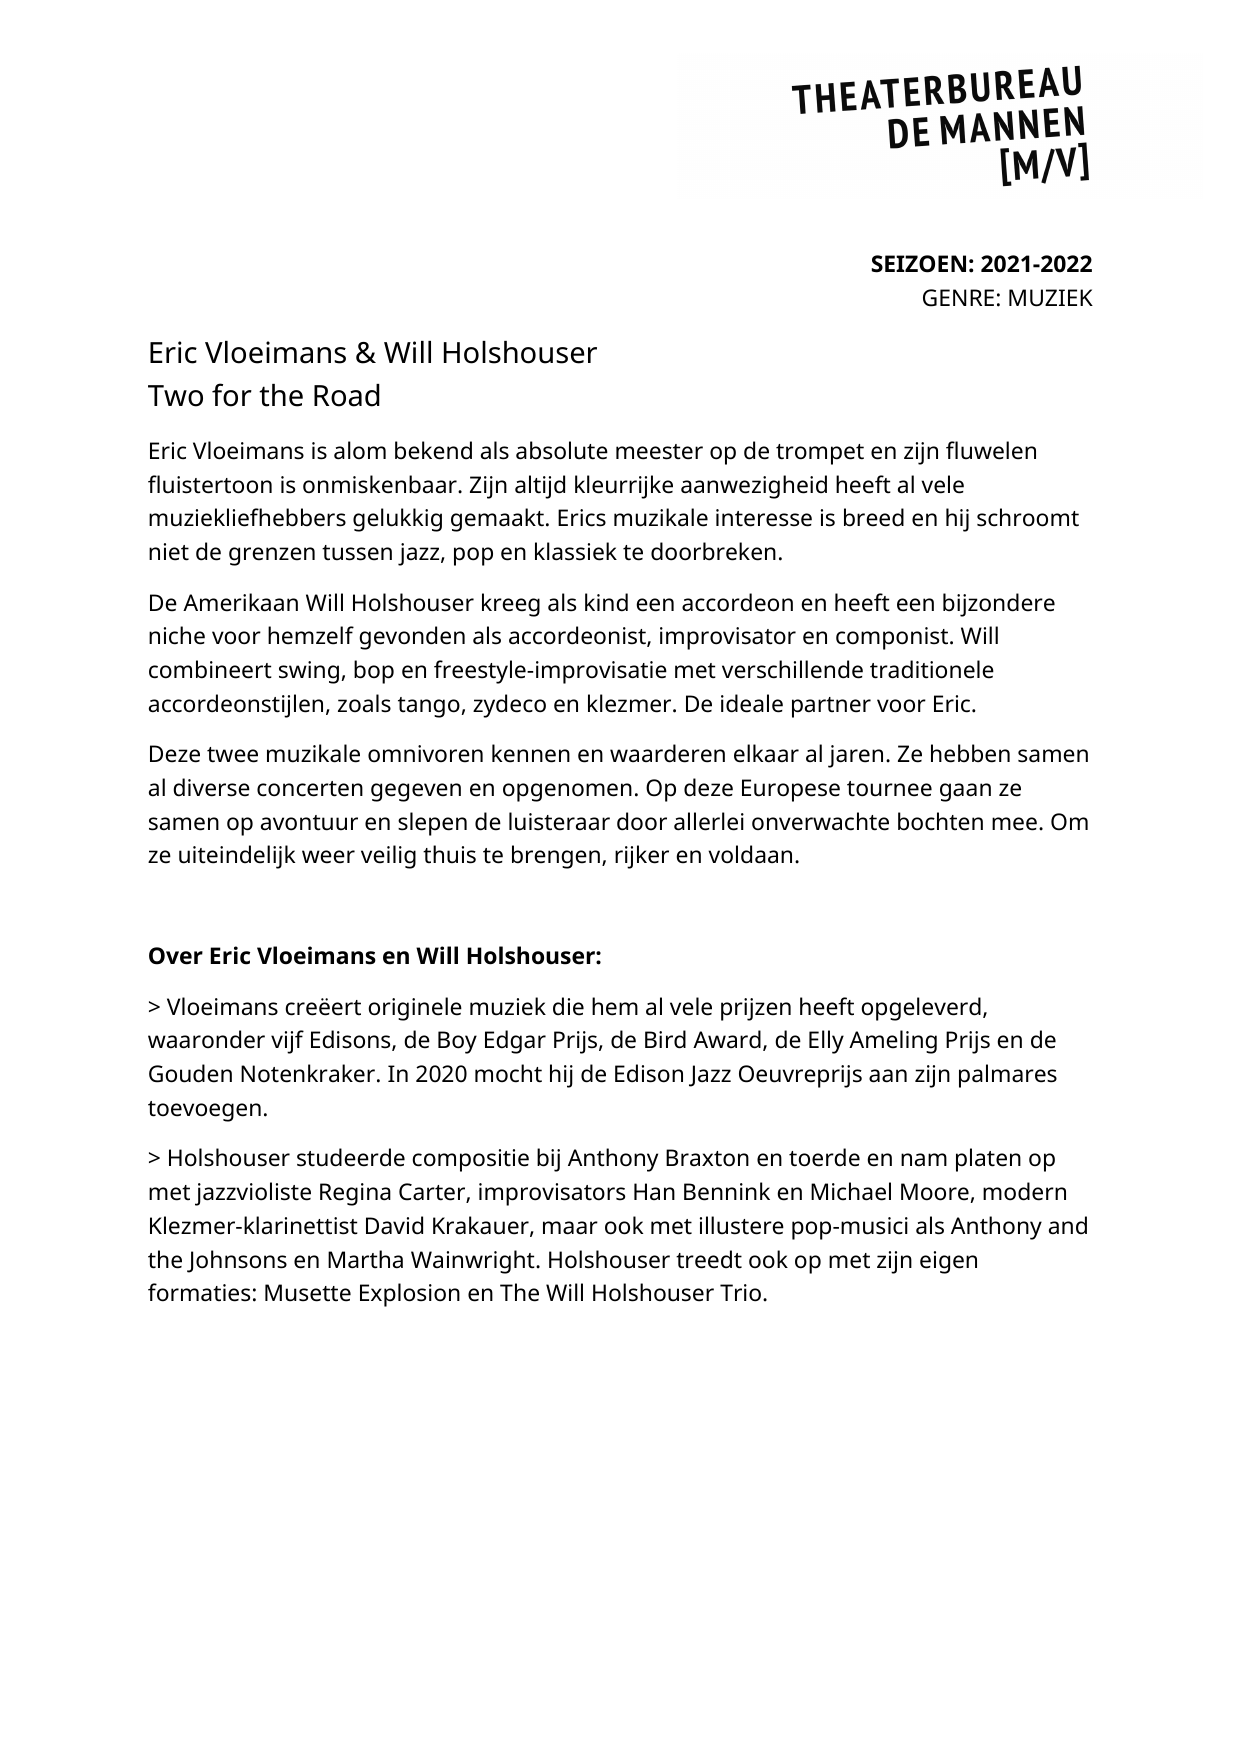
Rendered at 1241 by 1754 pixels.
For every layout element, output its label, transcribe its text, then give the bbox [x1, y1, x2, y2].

text SEIZOEN: 2021-2022 GENRE: MUZIEK [148, 248, 1093, 313]
text Over Eric Vloeimans en Will Holshouser: [148, 940, 1093, 972]
text > Vloeimans creëert originele muziek die hem al vele prijzen heeft opgeleverd, waaronder vijf Edisons, de Boy Edgar Prijs, de Bird Award, de Elly Ameling Prijs en de Gouden Notenkraker. In 2020 mocht hij de Edison Jazz Oeuvreprijs aan zijn palmares toevoegen. [148, 991, 1093, 1123]
text Eric Vloeimans & Will Holshouser Two for the Road [148, 333, 1093, 415]
text Eric Vloeimans is alom bekend als absolute meester op de trompet en zijn fluwelen fluistertoon is onmiskenbaar. Zijn altijd kleurrijke aanwezigheid heeft al vele muziekliefhebbers gelukkig gemaakt. Erics muzikale interesse is breed en hij schroomt niet de grenzen tussen jazz, pop en klassiek te doorbreken. [148, 435, 1093, 567]
text > Holshouser studeerde compositie bij Anthony Braxton en toerde en nam platen op met jazzvioliste Regina Carter, improvisators Han Bennink en Michael Moore, modern Klezmer-klarinettist David Krakauer, maar ook met illustere pop-musici als Anthony and the Johnsons en Martha Wainwright. Holshouser treedt ook op met zijn eigen formaties: Musette Explosion en The Will Holshouser Trio. [148, 1142, 1093, 1309]
picture [677, 53, 1203, 199]
text De Amerikaan Will Holshouser kreeg als kind een accordeon en heeft een bijzondere niche voor hemzelf gevonden als accordeonist, improvisator en componist. Will combineert swing, bop en freestyle-improvisatie met verschillende traditionele accordeonstijlen, zoals tango, zydeco en klezmer. De ideale partner voor Eric. [148, 587, 1093, 719]
text Deze twee muzikale omnivoren kennen en waarderen elkaar al jaren. Ze hebben samen al diverse concerten gegeven en opgenomen. Op deze Europese tournee gaan ze samen op avontuur en slepen de luisteraar door allerlei onverwachte bochten mee. Om ze uiteindelijk weer veilig thuis te brengen, rijker en voldaan. [148, 738, 1093, 871]
